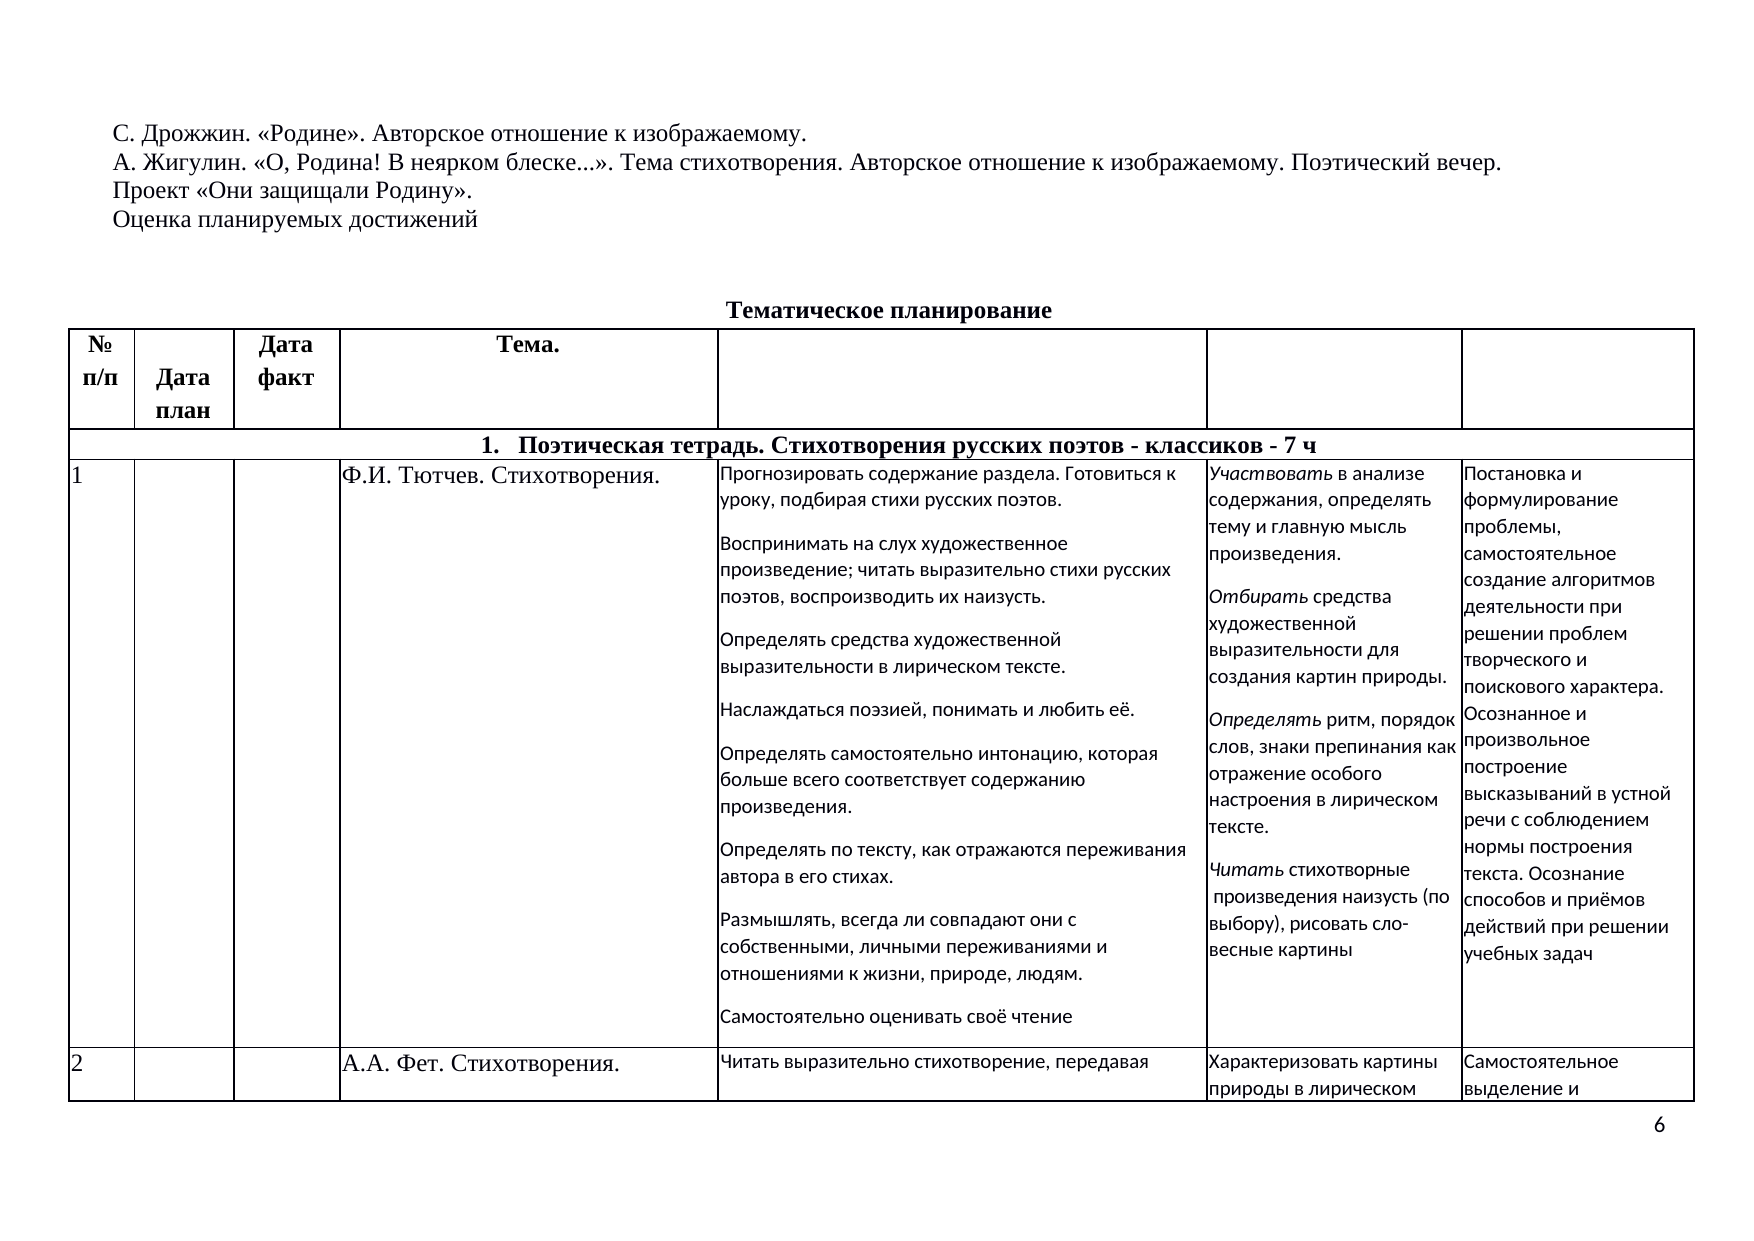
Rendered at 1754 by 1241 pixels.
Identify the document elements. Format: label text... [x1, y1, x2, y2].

table_cell 1 [70, 460, 134, 1047]
table_header Дата факт [235, 330, 339, 428]
table_cell [135, 1048, 233, 1100]
table_cell Прогнозировать содержание раздела. Готовиться к уроку, подбирая стихи русских поэтов. Воспринимать на слух художественное произведение; читать выразительно стихи русских поэтов, воспроизводить их наизусть. Определять средства художественной выразительности в лирическом тексте. Наслаждаться поэзией, понимать и любить её. Определять самостоятельно интонацию, которая больше всего соответствует содержанию произведения. Определять по тексту, как отражаются переживания автора в его стихах. Размышлять, всегда ли совпадают они с собственными, личными переживаниями и отношениями к жизни, природе, людям. Самостоятельно оценивать своё чтение [719, 460, 1206, 1047]
table_cell 2 [70, 1048, 134, 1100]
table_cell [1463, 1048, 1693, 1100]
table_cell [235, 460, 339, 1047]
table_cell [1208, 1048, 1461, 1100]
table_header [719, 330, 1206, 428]
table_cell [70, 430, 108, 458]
table_cell [135, 460, 233, 1047]
table_header [1208, 330, 1461, 428]
text Проект «Они защищали Родину». [112, 176, 1665, 204]
table_header Дата план [135, 330, 233, 428]
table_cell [341, 1048, 717, 1100]
table_header № п/п [70, 330, 134, 428]
table_cell Постановка и формулирование проблемы, самостоятельное создание алгоритмов деятельности при решении проблем творческого и поискового характера. Осознанное и произвольное построение высказываний в устной речи с соблюдением нормы построения текста. Осознание способов и приёмов действий при решении учебных задач [1463, 460, 1693, 1047]
table_cell Участвовать в анализе содержания, определять тему и главную мысль произведения. Отбирать средства художественной выразительности для создания картин природы. Определять ритм, порядок слов, знаки препинания как отражение особого настроения в лирическом тексте. Читать стихотворные произведения наизусть (по выбору), рисовать словесные картины [1208, 460, 1461, 1047]
table_cell Ф.И. Тютчев. Стихотворения. [341, 460, 717, 1047]
text Оценка планируемых достижений [112, 204, 1665, 233]
table_header [1463, 330, 1693, 428]
table_cell [235, 1048, 339, 1100]
table_header Тема. [341, 330, 717, 428]
text С. Дрожжин. «Родине». Авторское отношение к изображаемому. [112, 118, 1665, 147]
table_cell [719, 1048, 1206, 1100]
text А. Жигулин. «О, Родина! В неярком блеске...». Тема стихотворения. Авторское отношение к изображаемому. Поэтический вечер. [112, 147, 1665, 176]
text Тематическое планирование [112, 295, 1665, 324]
